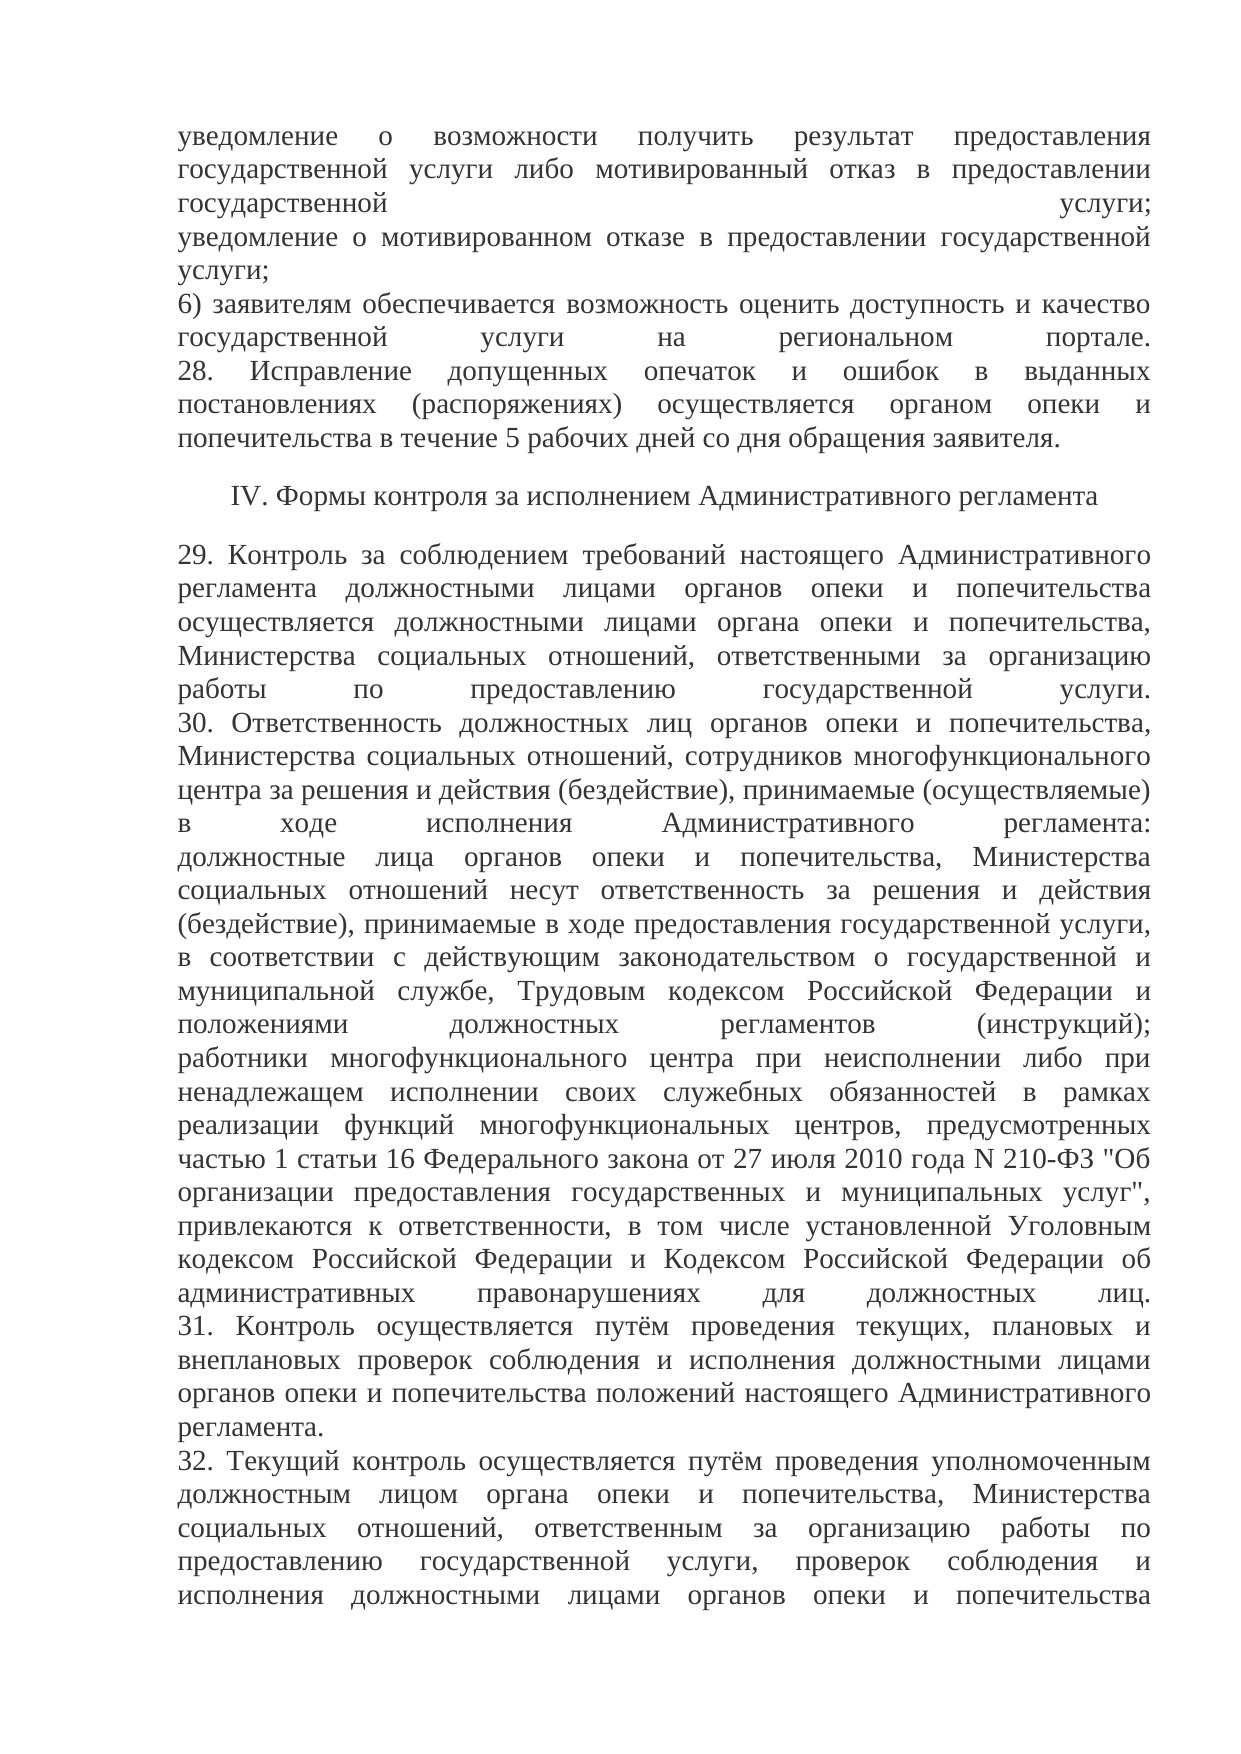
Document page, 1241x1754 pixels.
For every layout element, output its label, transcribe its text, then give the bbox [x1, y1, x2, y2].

text IV. Формы контроля за исполнением Административного регламента [177, 478, 1152, 512]
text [177, 537, 1152, 1610]
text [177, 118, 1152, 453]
